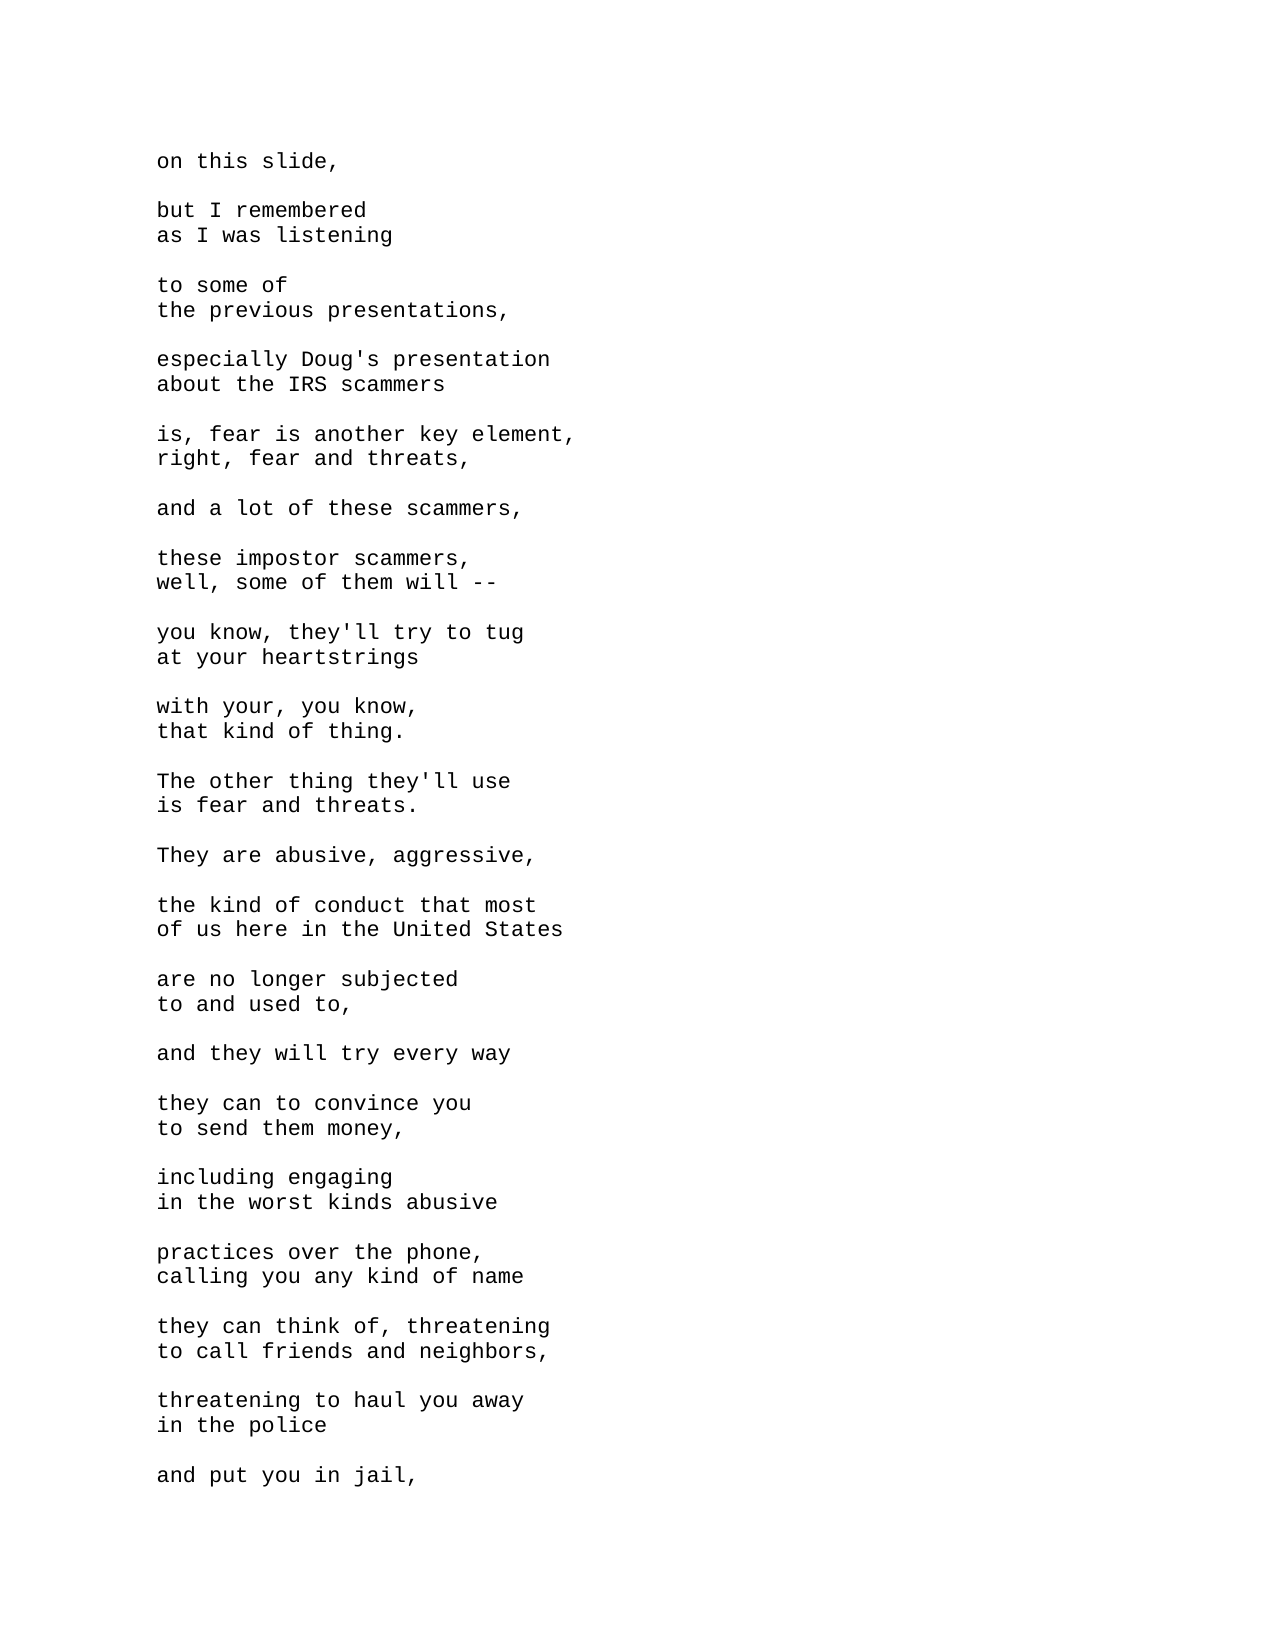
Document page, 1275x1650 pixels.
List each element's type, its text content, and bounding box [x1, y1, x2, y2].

text they can think of, threatening [156, 1315, 1118, 1340]
text in the police [156, 1414, 1118, 1439]
text at your heartstrings [156, 646, 1118, 671]
text is, fear is another key element, [156, 423, 1118, 447]
text with your, you know, [156, 695, 1118, 720]
text They are abusive, aggressive, [156, 844, 1118, 869]
text threatening to haul you away [156, 1389, 1118, 1414]
text practices over the phone, [156, 1241, 1118, 1266]
text The other thing they'll use [156, 770, 1118, 794]
text to call friends and neighbors, [156, 1340, 1118, 1365]
text especially Doug's presentation [156, 348, 1118, 373]
text is fear and threats. [156, 794, 1118, 819]
text but I remembered [156, 199, 1118, 224]
text these impostor scammers, [156, 547, 1118, 571]
text to and used to, [156, 993, 1118, 1018]
text and a lot of these scammers, [156, 497, 1118, 522]
text on this slide, [156, 150, 1118, 175]
text to send them money, [156, 1117, 1118, 1142]
text to some of [156, 274, 1118, 299]
text right, fear and threats, [156, 447, 1118, 472]
text well, some of them will -- [156, 571, 1118, 596]
text the kind of conduct that most [156, 894, 1118, 918]
text they can to convince you [156, 1092, 1118, 1117]
text are no longer subjected [156, 968, 1118, 993]
text that kind of thing. [156, 720, 1118, 745]
text calling you any kind of name [156, 1266, 1118, 1290]
text and they will try every way [156, 1042, 1118, 1067]
text you know, they'll try to tug [156, 621, 1118, 646]
text as I was listening [156, 224, 1118, 249]
text about the IRS scammers [156, 373, 1118, 398]
text the previous presentations, [156, 299, 1118, 323]
text in the worst kinds abusive [156, 1191, 1118, 1216]
text and put you in jail, [156, 1464, 1118, 1489]
text including engaging [156, 1166, 1118, 1191]
text of us here in the United States [156, 918, 1118, 943]
